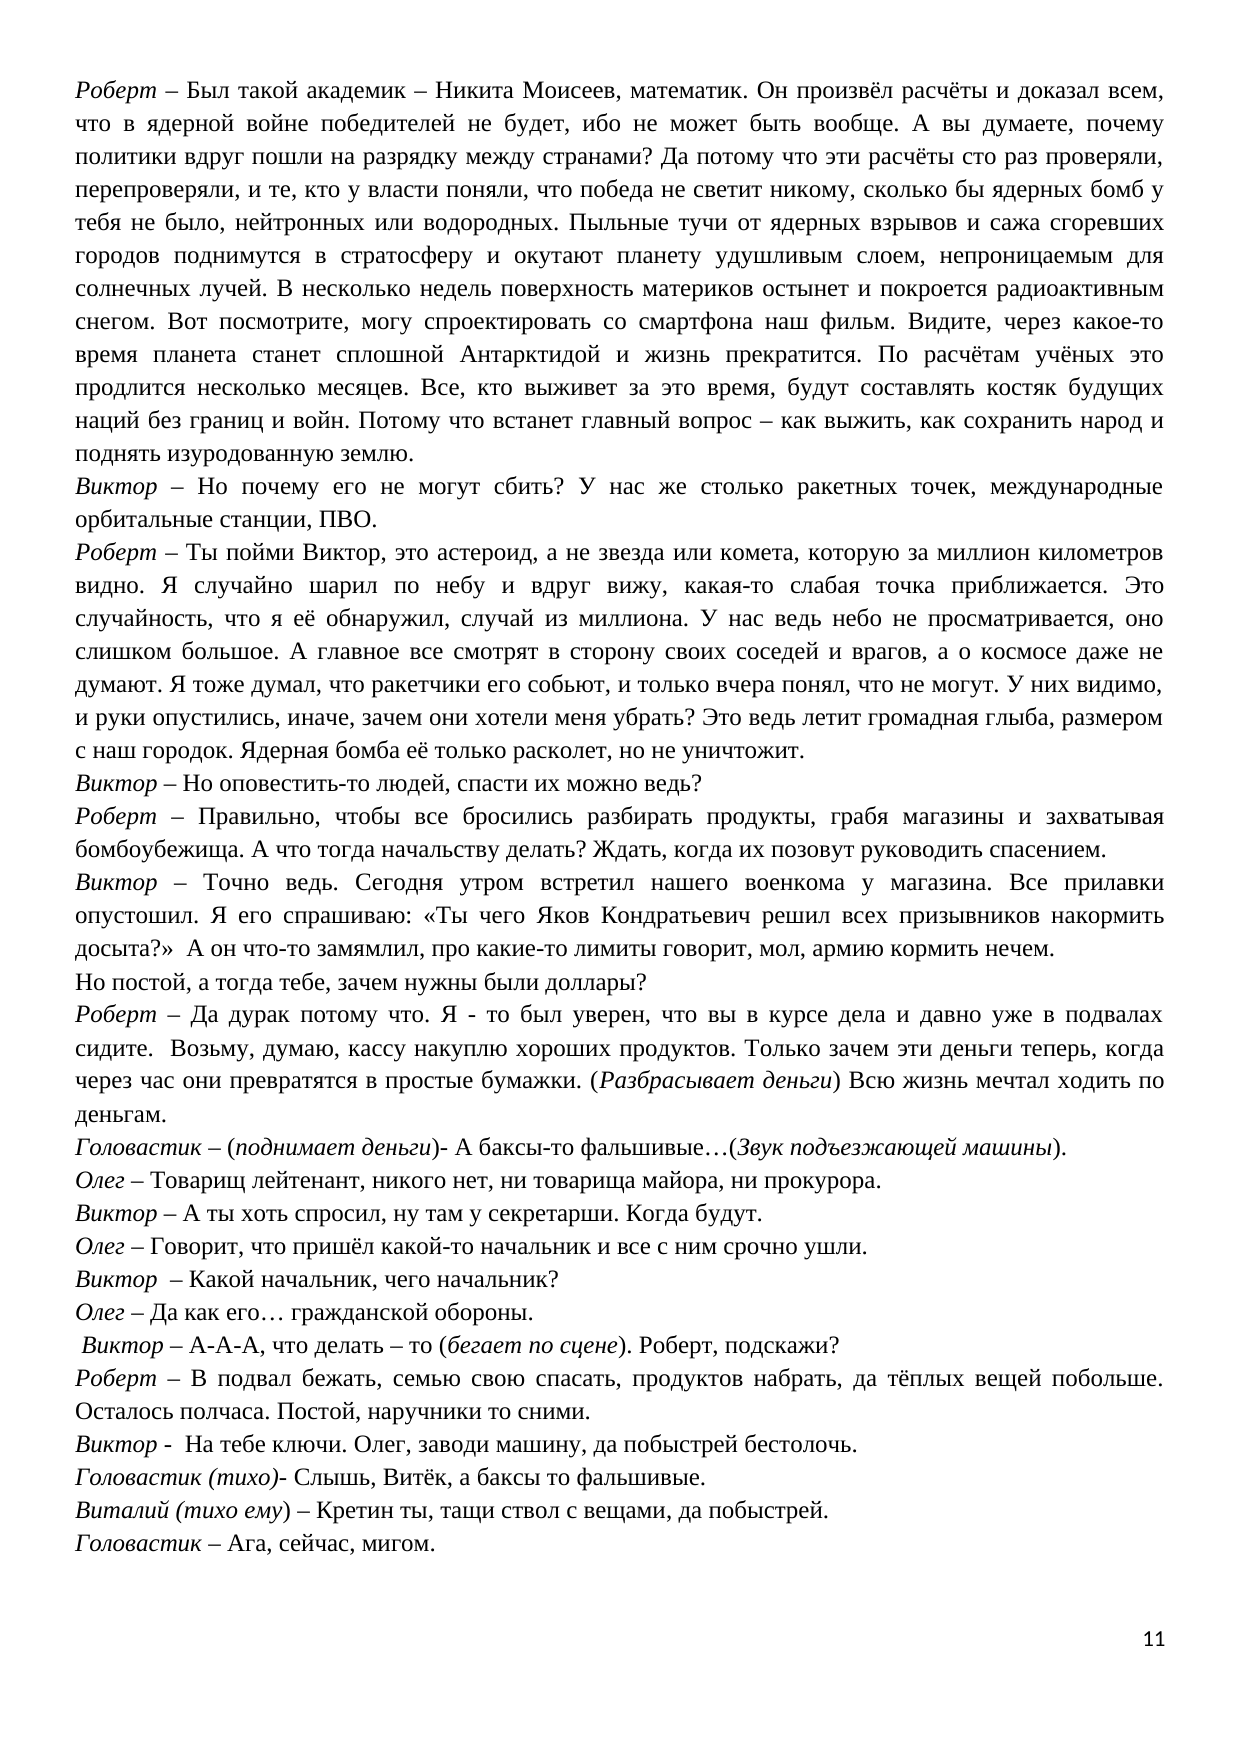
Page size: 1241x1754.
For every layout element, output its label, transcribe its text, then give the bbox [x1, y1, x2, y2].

text Виктор – Но оповестить-то людей, спасти их можно ведь? [75, 768, 1165, 797]
text Виктор – А ты хоть спросил, ну там у секретарши. Когда будут. [75, 1198, 1165, 1226]
text Роберт – Был такой академик – Никита Моисеев, математик. Он произвёл расчёты и доказал всем, что в ядерной войне победителей не будет, ибо не может быть вообще. А вы думаете, почему политики вдруг пошли на разрядку между странами? Да потому что эти расчёты сто раз проверяли, перепроверяли, и те, кто у власти поняли, что победа не светит никому, сколько бы ядерных бомб у тебя не было, нейтронных или водородных. Пыльные тучи от ядерных взрывов и сажа сгоревших городов поднимутся в стратосферу и окутают планету удушливым слоем, непроницаемым для солнечных лучей. В несколько недель поверхность материков остынет и покроется радиоактивным снегом. Вот посмотрите, могу спроектировать со смартфона наш фильм. Видите, через какое-то время планета станет сплошной Антарктидой и жизнь прекратится. По расчётам учёных это продлится несколько месяцев. Все, кто выживет за это время, будут составлять костяк будущих наций без границ и войн. Потому что встанет главный вопрос – как выжить, как сохранить народ и поднять изуродованную землю. [75, 75, 1165, 467]
text Виктор – Какой начальник, чего начальник? [75, 1264, 1165, 1292]
text Головастик – Ага, сейчас, мигом. [75, 1528, 1165, 1557]
text Роберт – Правильно, чтобы все бросились разбирать продукты, грабя магазины и захватывая бомбоубежища. А что тогда начальству делать? Ждать, когда их позовут руководить спасением. [75, 801, 1165, 863]
text Олег – Да как его… гражданской обороны. [75, 1297, 1165, 1326]
text Роберт – В подвал бежать, семью свою спасать, продуктов набрать, да тёплых вещей побольше. Осталось полчаса. Постой, наручники то сними. [75, 1363, 1165, 1424]
text Олег – Говорит, что пришёл какой-то начальник и все с ним срочно ушли. [75, 1231, 1165, 1259]
text Виктор – Точно ведь. Сегодня утром встретил нашего военкома у магазина. Все прилавки опустошил. Я его спрашиваю: «Ты чего Яков Кондратьевич решил всех призывников накормить досыта?» А он что-то замямлил, про какие-то лимиты говорит, мол, армию кормить нечем. [75, 867, 1165, 962]
text Виктор – А-А-А, что делать – то (бегает по сцене). Роберт, подскажи? [75, 1330, 1165, 1358]
text Но постой, а тогда тебе, зачем нужны были доллары? [75, 967, 1165, 995]
text Олег – Товарищ лейтенант, никого нет, ни товарища майора, ни прокурора. [75, 1165, 1165, 1193]
text Роберт – Да дурак потому что. Я - то был уверен, что вы в курсе дела и давно уже в подвалах сидите. Возьму, думаю, кассу накуплю хороших продуктов. Только зачем эти деньги теперь, когда через час они превратятся в простые бумажки. (Разбрасывает деньги) Всю жизнь мечтал ходить по деньгам. [75, 999, 1165, 1127]
text Виктор - На тебе ключи. Олег, заводи машину, да побыстрей бестолочь. [75, 1429, 1165, 1458]
text Головастик – (поднимает деньги)- А баксы-то фальшивые…(Звук подъезжающей машины). [75, 1132, 1165, 1160]
text Виктор – Но почему его не могут сбить? У нас же столько ракетных точек, международные орбитальные станции, ПВО. [75, 471, 1165, 533]
text Роберт – Ты пойми Виктор, это астероид, а не звезда или комета, которую за миллион километров видно. Я случайно шарил по небу и вдруг вижу, какая-то слабая точка приближается. Это случайность, что я её обнаружил, случай из миллиона. У нас ведь небо не просматривается, оно слишком большое. А главное все смотрят в сторону своих соседей и врагов, а о космосе даже не думают. Я тоже думал, что ракетчики его собьют, и только вчера понял, что не могут. У них видимо, и руки опустились, иначе, зачем они хотели меня убрать? Это ведь летит громадная глыба, размером с наш городок. Ядерная бомба её только расколет, но не уничтожит. [75, 537, 1165, 764]
text Головастик (тихо)- Слышь, Витёк, а баксы то фальшивые. [75, 1462, 1165, 1491]
text Виталий (тихо ему) – Кретин ты, тащи ствол с вещами, да побыстрей. [75, 1495, 1165, 1524]
